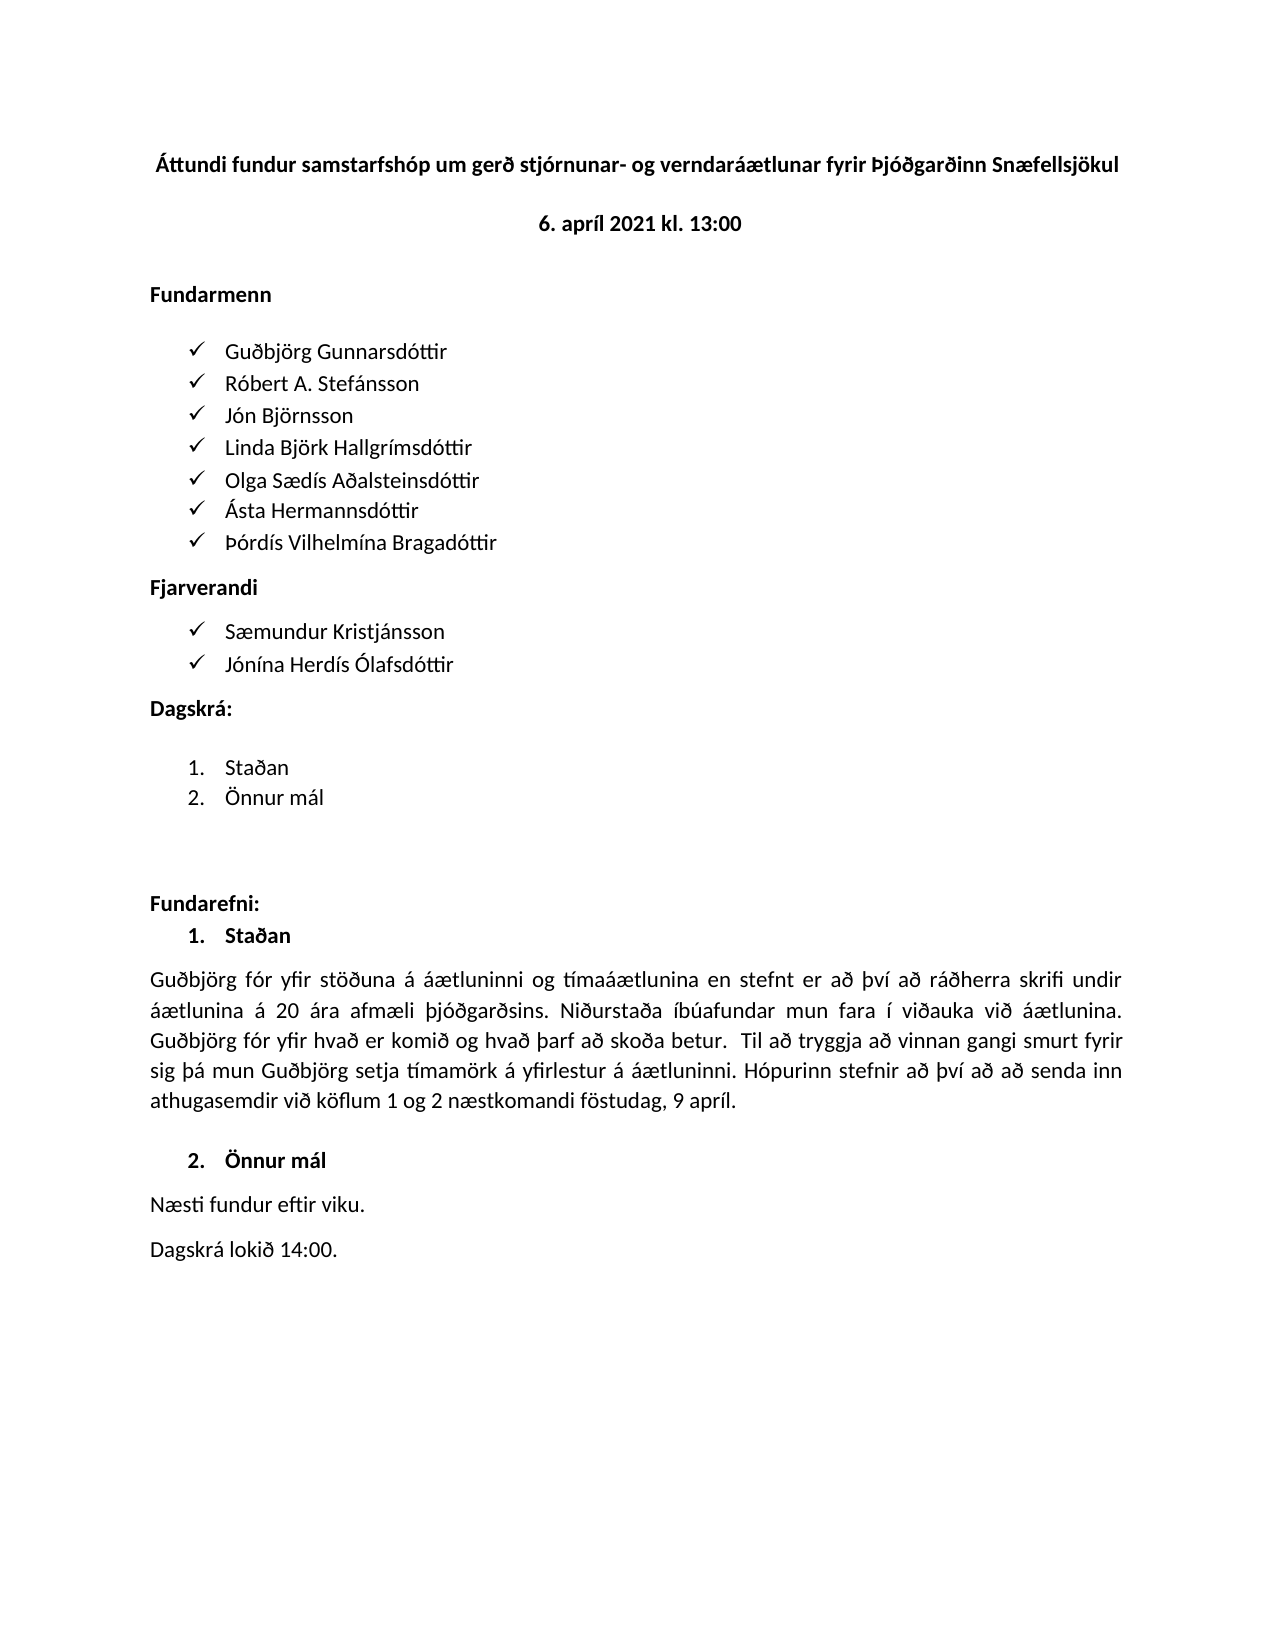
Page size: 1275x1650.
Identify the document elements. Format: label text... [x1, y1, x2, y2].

list Ásta Hermannsdóttir [187, 496, 1125, 524]
text Guðbjörg fór yfir stöðuna á áætluninni og tímaáætlunina en stefnt er að því að ráðherra skrifi undir áætlunina á 20 ára afmæli þjóðgarðsins. Niðurstaða íbúafundar mun fara í viðauka við áætlunina. Guðbjörg fór yfir hvað er komið og hvað þarf að skoða betur. Til að tryggja að vinnan gangi smurt fyrir sig þá mun Guðbjörg setja tímamörk á yfirlestur á áætluninni. Hópurinn stefnir að því að að senda inn athugasemdir við köflum 1 og 2 næstkomandi föstudag, 9 apríl. [150, 966, 1125, 1114]
list Staðan [187, 921, 1125, 949]
text Næsti fundur eftir viku. [150, 1191, 1125, 1218]
list Önnur mál [187, 783, 1125, 811]
list Róbert A. Stefánsson [187, 369, 1125, 397]
list Sæmundur Kristjánsson [187, 617, 1125, 646]
text Dagskrá lokið 14:00. [150, 1235, 1125, 1263]
list Linda Björk Hallgrímsdóttir [187, 433, 1125, 462]
list Olga Sædís Aðalsteinsdóttir [187, 466, 1125, 494]
list Staðan [187, 753, 1125, 781]
text 6. apríl 2021 kl. 13:00 [150, 209, 1125, 237]
list Þórdís Vilhelmína Bragadóttir [187, 528, 1125, 556]
list Guðbjörg Gunnarsdóttir [187, 337, 1125, 365]
text Fjarverandi [150, 573, 1125, 601]
text Áttundi fundur samstarfshóp um gerð stjórnunar- og verndaráætlunar fyrir Þjóðgarðinn Snæfellsjökul [150, 150, 1125, 178]
text Fundarefni: [150, 889, 1125, 917]
list Jónína Herdís Ólafsdóttir [187, 650, 1125, 678]
text Fundarmenn [150, 280, 1125, 308]
list Jón Björnsson [187, 401, 1125, 429]
text Dagskrá: [150, 694, 1125, 722]
list Önnur mál [187, 1146, 1125, 1174]
